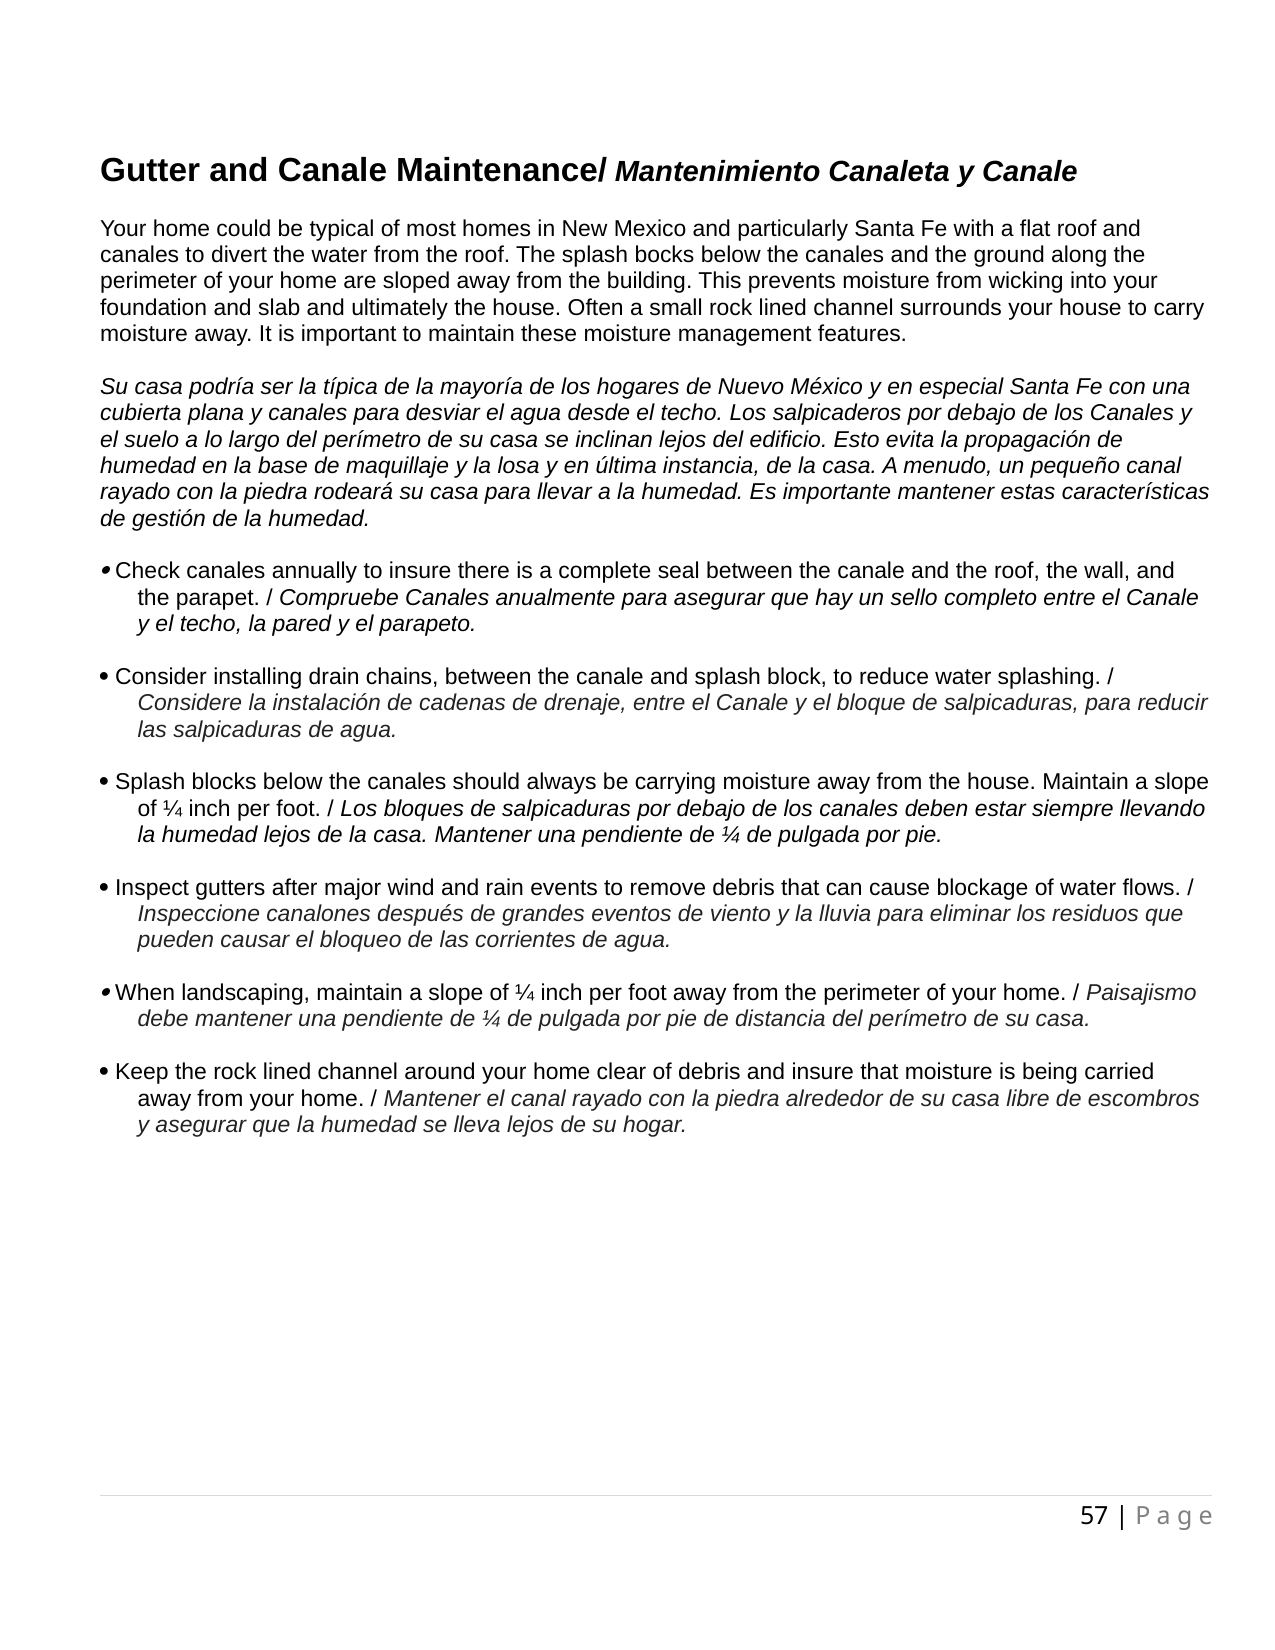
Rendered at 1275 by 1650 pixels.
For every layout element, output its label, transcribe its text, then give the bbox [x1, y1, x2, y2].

list Consider installing drain chains, between the canale and splash block, to reduce water splashing. / Considere la instalación de cadenas de drenaje, entre el Canale y el bloque de salpicaduras, para reducir las salpicaduras de agua. [100, 663, 1212, 742]
text Su casa podría ser la típica de la mayoría de los hogares de Nuevo México y en especial Santa Fe con una cubierta plana y canales para desviar el agua desde el techo. Los salpicaderos por debajo de los Canales y el suelo a lo largo del perímetro de su casa se inclinan lejos del edificio. Esto evita la propagación de humedad en la base de maquillaje y la losa y en última instancia, de la casa. A menudo, un pequeño canal rayado con la piedra rodeará su casa para llevar a la humedad. Es importante mantener estas características de gestión de la humedad. [100, 373, 1212, 531]
list Check canales annually to insure there is a complete seal between the canale and the roof, the wall, and the parapet. / Compruebe Canales anualmente para asegurar que hay un sello completo entre el Canale y el techo, la pared y el parapeto. [100, 557, 1212, 636]
text Your home could be typical of most homes in New Mexico and particularly Santa Fe with a flat roof and canales to divert the water from the roof. The splash bocks below the canales and the ground along the perimeter of your home are sloped away from the building. This prevents moisture from wicking into your foundation and slab and ultimately the house. Often a small rock lined channel surrounds your house to carry moisture away. It is important to maintain these moisture management features. [100, 215, 1212, 347]
list Inspect gutters after major wind and rain events to remove debris that can cause blockage of water flows. / Inspeccione canalones después de grandes eventos de viento y la lluvia para eliminar los residuos que pueden causar el bloqueo de las corrientes de agua. [100, 874, 1212, 953]
list When landscaping, maintain a slope of ¼ inch per foot away from the perimeter of your home. / Paisajismo debe mantener una pendiente de ¼ de pulgada por pie de distancia del perímetro de su casa. [100, 979, 1212, 1032]
list Keep the rock lined channel around your home clear of debris and insure that moisture is being carried away from your home. / Mantener el canal rayado con la piedra alrededor de su casa libre de escombros y asegurar que la humedad se lleva lejos de su hogar. [100, 1058, 1212, 1137]
text Gutter and Canale Maintenance/ Mantenimiento Canaleta y Canale [100, 150, 1212, 188]
list Splash blocks below the canales should always be carrying moisture away from the house. Maintain a slope of ¼ inch per foot. / Los bloques de salpicaduras por debajo de los canales deben estar siempre llevando la humedad lejos de la casa. Mantener una pendiente de ¼ de pulgada por pie. [100, 768, 1212, 847]
